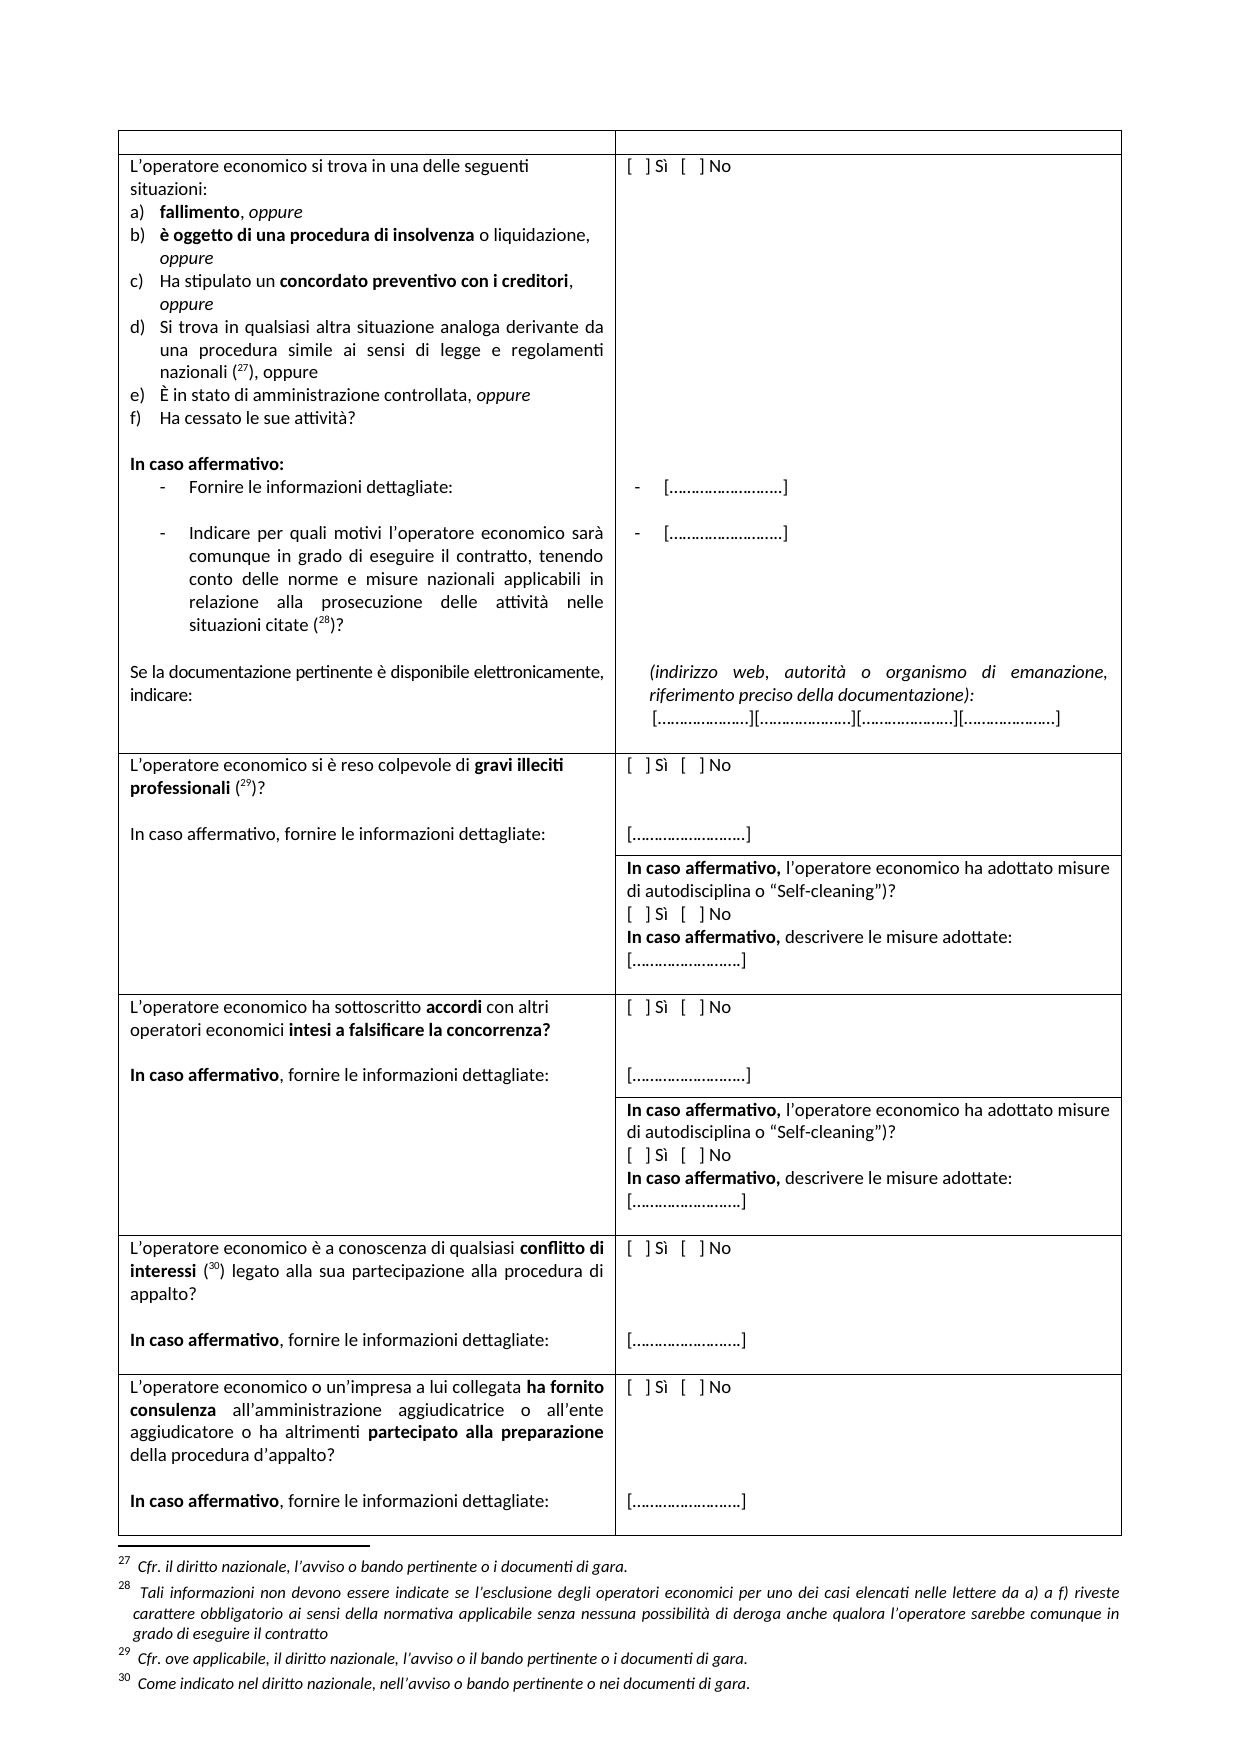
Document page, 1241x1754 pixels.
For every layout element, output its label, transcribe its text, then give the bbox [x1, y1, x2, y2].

table_cell [ ] Sì [ ] No [……………………..] [……………………..] (indirizzo web, autorità o organismo di emanazione, riferimento preciso della documentazione): […………………][…………………][…………………][…………………] [616, 155, 1121, 752]
table_cell L’operatore economico o un’impresa a lui collegata ha fornito consulenza all’amministrazione aggiudicatrice o all’ente aggiudicatore o ha altrimenti partecipato alla preparazione della procedura d’appalto? In caso affermativo, fornire le informazioni dettagliate: [119, 1375, 615, 1535]
table_cell [ ] Sì [ ] No [……………………..] [616, 995, 1121, 1097]
table_cell [ ] Sì [ ] No [……………………..] [616, 754, 1121, 855]
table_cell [616, 131, 1121, 153]
table_cell L’operatore economico ha sottoscritto accordi con altri operatori economici intesi a falsificare la concorrenza? In caso affermativo, fornire le informazioni dettagliate: [119, 995, 615, 1235]
table_cell L’operatore economico si trova in una delle seguenti situazioni: fallimento, oppure è oggetto di una procedura di insolvenza o liquidazione, oppure Ha stipulato un concordato preventivo con i creditori, oppure Si trova in qualsiasi altra situazione analoga derivante da una procedura simile ai sensi di legge e regolamenti nazionali (), oppure È in stato di amministrazione controllata, oppure Ha cessato le sue attività? In caso affermativo: Fornire le informazioni dettagliate: Indicare per quali motivi l’operatore economico sarà comunque in grado di eseguire il contratto, tenendo conto delle norme e misure nazionali applicabili in relazione alla prosecuzione delle attività nelle situazioni citate ()? Se la documentazione pertinente è disponibile elettronicamente, indicare: [119, 155, 615, 752]
table_cell [ ] Sì [ ] No […………………….] [616, 1236, 1121, 1374]
table_cell L’operatore economico si è reso colpevole di gravi illeciti professionali ()? In caso affermativo, fornire le informazioni dettagliate: [119, 754, 615, 994]
table_cell L’operatore economico è a conoscenza di qualsiasi conflitto di interessi () legato alla sua partecipazione alla procedura di appalto? In caso affermativo, fornire le informazioni dettagliate: [119, 1236, 615, 1374]
table_cell [ ] Sì [ ] No […………………….] [616, 1375, 1121, 1535]
